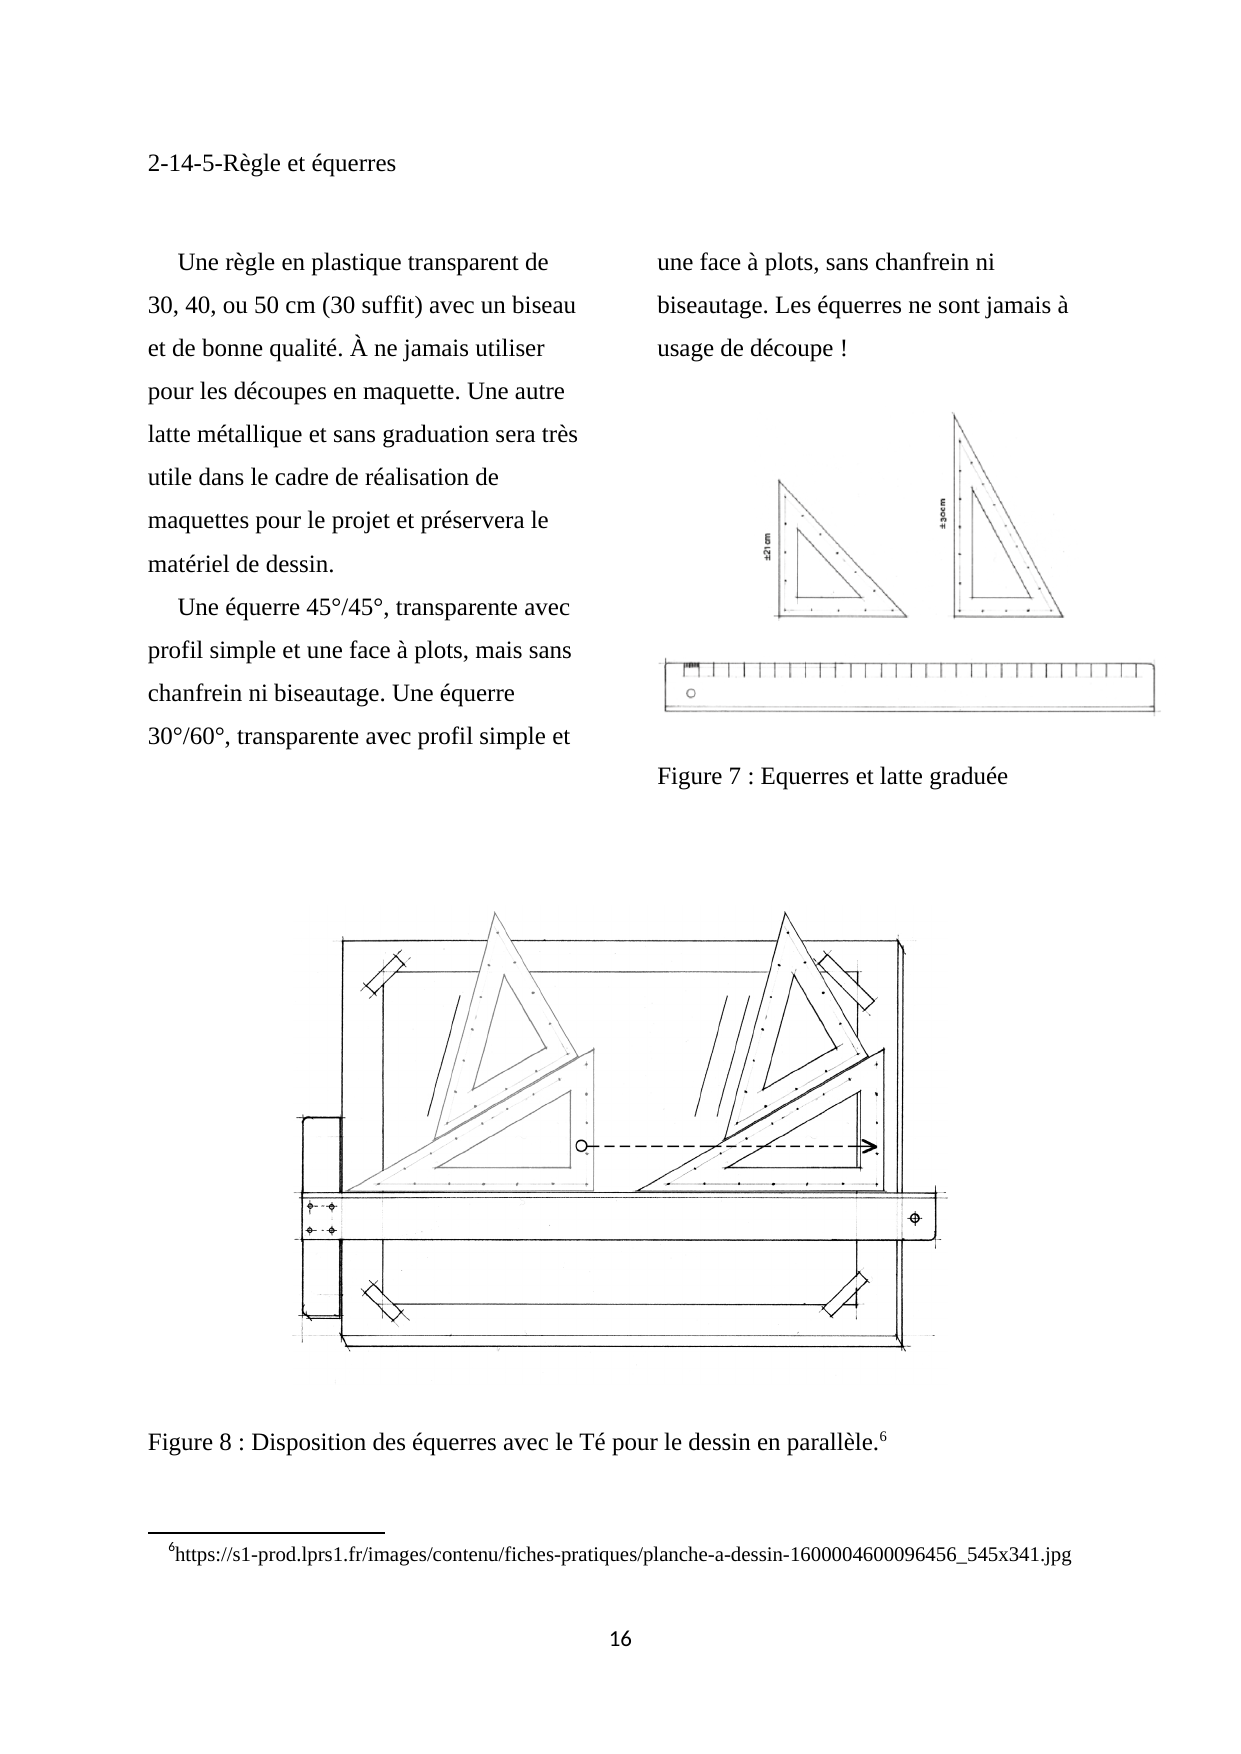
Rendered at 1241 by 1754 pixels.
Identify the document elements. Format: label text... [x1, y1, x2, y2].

text Une équerre 45°/45°, transparente avec profil simple et une face à plots, mais sans chanfrein ni biseautage. Une équerre 30°/60°, transparente avec profil simple et une face à plots, sans chanfrein ni biseautage. Les équerres ne sont jamais à usage de découpe ! [148, 592, 583, 750]
text Une équerre 45°/45°, transparente avec profil simple et une face à plots, mais sans chanfrein ni biseautage. Une équerre 30°/60°, transparente avec profil simple et une face à plots, sans chanfrein ni biseautage. Les équerres ne sont jamais à usage de découpe ! [657, 247, 1093, 362]
text Figure 7 : Equerres et latte graduée [657, 761, 1093, 789]
subtitle 2-14-5-Règle et équerres [148, 148, 1093, 176]
text Une règle en plastique transparent de 30, 40, ou 50 cm (30 suffit) avec un biseau et de bonne qualité. À ne jamais utiliser pour les découpes en maquette. Une autre latte métallique et sans graduation sera très utile dans le cadre de réalisation de maquettes pour le projet et préservera le matériel de dessin. [148, 247, 583, 577]
text Figure 8 : Disposition des équerres avec le Té pour le dessin en parallèle. [148, 1427, 1093, 1456]
picture [657, 405, 1171, 718]
